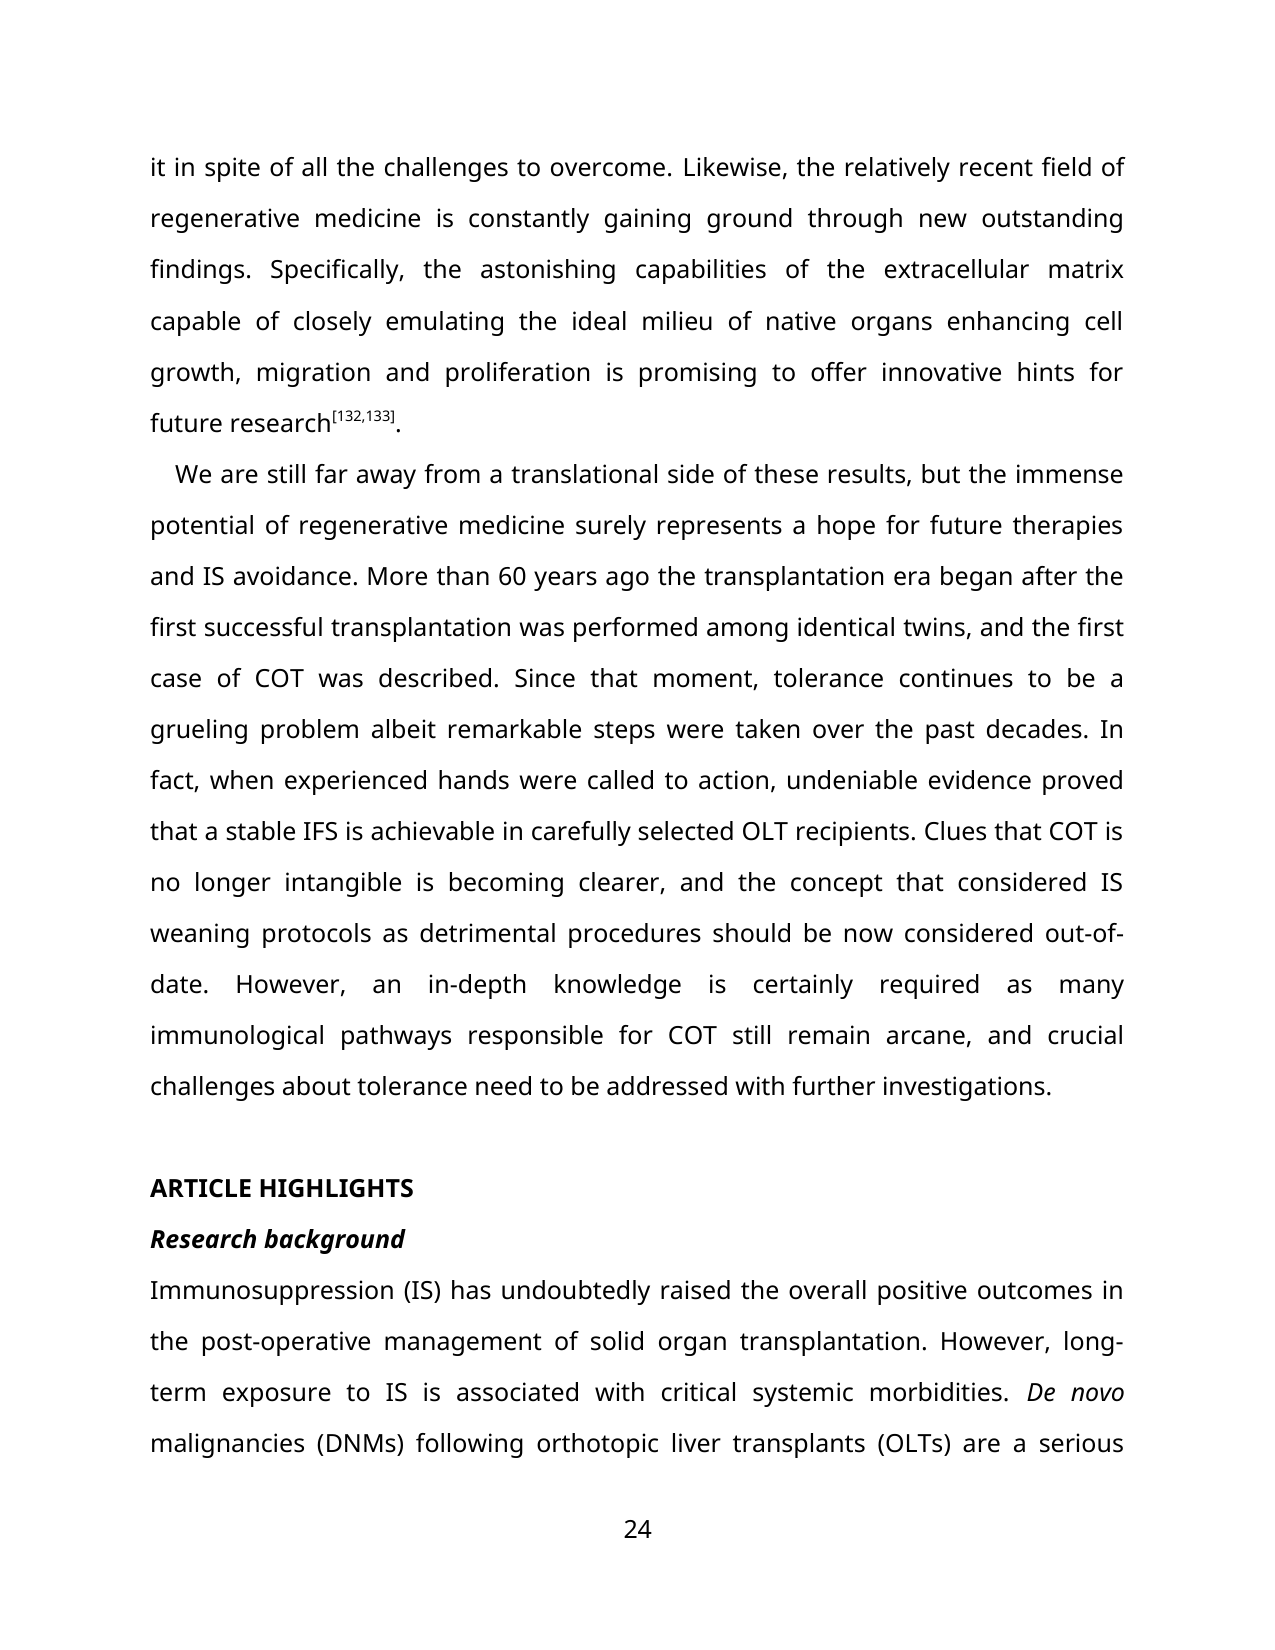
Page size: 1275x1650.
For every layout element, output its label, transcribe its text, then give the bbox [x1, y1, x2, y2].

text ARTICLE HIGHLIGHTS [150, 1171, 1125, 1205]
text We are still far away from a translational side of these results, but the immense potential of regenerative medicine surely represents a hope for future therapies and IS avoidance. More than 60 years ago the transplantation era began after the first successful transplantation was performed among identical twins, and the first case of COT was described. Since that moment, tolerance continues to be a grueling problem albeit remarkable steps were taken over the past decades. In fact, when experienced hands were called to action, undeniable evidence proved that a stable IFS is achievable in carefully selected OLT recipients. Clues that COT is no longer intangible is becoming clearer, and the concept that considered IS weaning protocols as detrimental procedures should be now considered out-of-date. However, an in-depth knowledge is certainly required as many immunological pathways responsible for COT still remain arcane, and crucial challenges about tolerance need to be addressed with further investigations. [150, 456, 1125, 1103]
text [150, 1273, 1125, 1460]
text Research background [150, 1222, 1125, 1256]
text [150, 150, 1125, 439]
